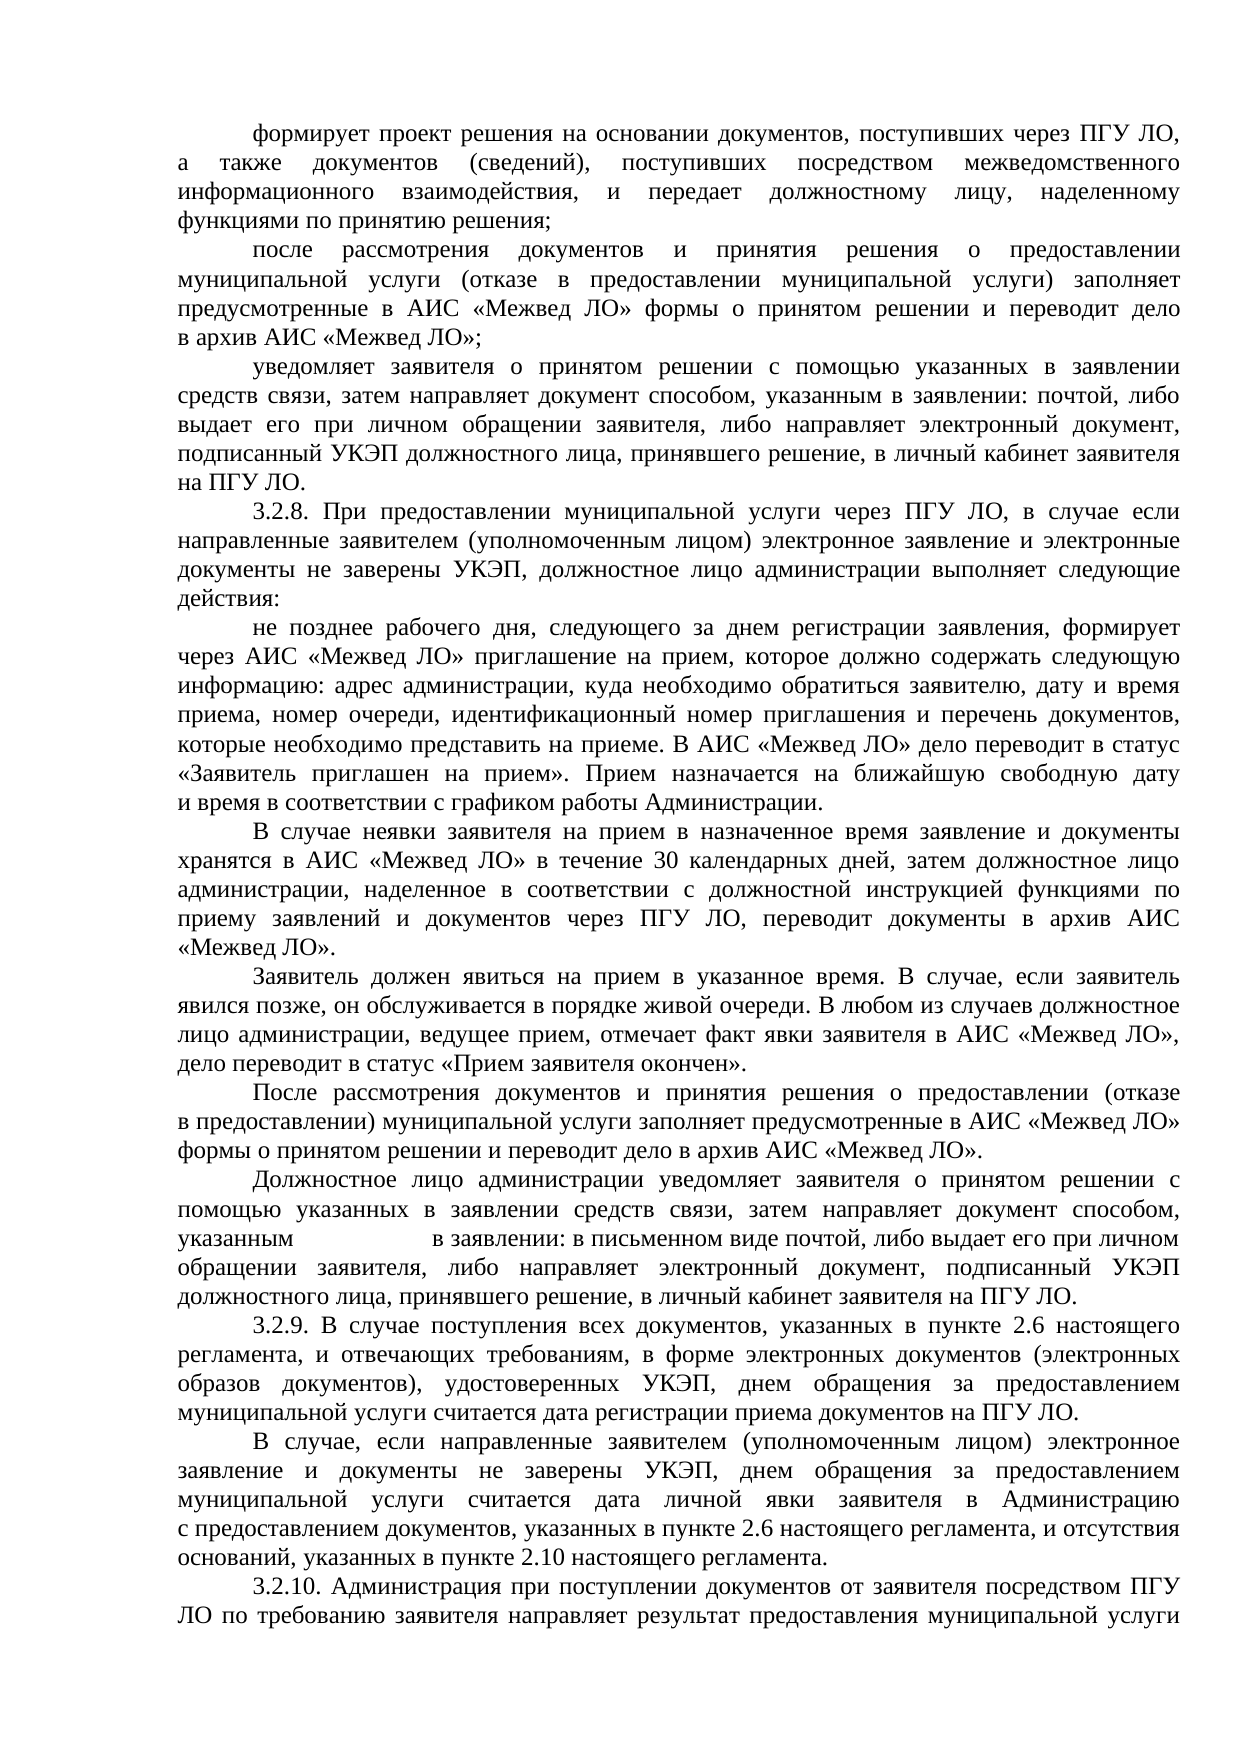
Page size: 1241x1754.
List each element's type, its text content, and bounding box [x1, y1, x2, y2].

text после рассмотрения документов и принятия решения о предоставлении муниципальной услуги (отказе в предоставлении муниципальной услуги) заполняет предусмотренные в АИС «Межвед ЛО» формы о принятом решении и переводит дело в архив АИС «Межвед ЛО»; [177, 234, 1181, 351]
text Должностное лицо администрации уведомляет заявителя о принятом решении с помощью указанных в заявлении средств связи, затем направляет документ способом, указанным в заявлении: в письменном виде почтой, либо выдает его при личном обращении заявителя, либо направляет электронный документ, подписанный УКЭП должностного лица, принявшего решение, в личный кабинет заявителя на ПГУ ЛО. [177, 1164, 1181, 1310]
text не позднее рабочего дня, следующего за днем регистрации заявления, формирует через АИС «Межвед ЛО» приглашение на прием, которое должно содержать следующую информацию: адрес администрации, куда необходимо обратиться заявителю, дату и время приема, номер очереди, идентификационный номер приглашения и перечень документов, которые необходимо представить на приеме. В АИС «Межвед ЛО» дело переводит в статус «Заявитель приглашен на прием». Прием назначается на ближайшую свободную дату и время в соответствии с графиком работы Администрации. [177, 612, 1181, 816]
text 3.2.8. При предоставлении муниципальной услуги через ПГУ ЛО, в случае если направленные заявителем (уполномоченным лицом) электронное заявление и электронные документы не заверены УКЭП, должностное лицо администрации выполняет следующие действия: [177, 496, 1181, 612]
text В случае неявки заявителя на прием в назначенное время заявление и документы хранятся в АИС «Межвед ЛО» в течение 30 календарных дней, затем должностное лицо администрации, наделенное в соответствии с должностной инструкцией функциями по приему заявлений и документов через ПГУ ЛО, переводит документы в архив АИС «Межвед ЛО». [177, 816, 1181, 961]
text формирует проект решения на основании документов, поступивших через ПГУ ЛО, а также документов (сведений), поступивших посредством межведомственного информационного взаимодействия, и передает должностному лицу, наделенному функциями по принятию решения; [177, 118, 1181, 234]
text После рассмотрения документов и принятия решения о предоставлении (отказе в предоставлении) муниципальной услуги заполняет предусмотренные в АИС «Межвед ЛО» формы о принятом решении и переводит дело в архив АИС «Межвед ЛО». [177, 1077, 1181, 1164]
text Заявитель должен явиться на прием в указанное время. В случае, если заявитель явился позже, он обслуживается в порядке живой очереди. В любом из случаев должностное лицо администрации, ведущее прием, отмечает факт явки заявителя в АИС «Межвед ЛО», дело переводит в статус «Прием заявителя окончен». [177, 961, 1181, 1077]
text уведомляет заявителя о принятом решении с помощью указанных в заявлении средств связи, затем направляет документ способом, указанным в заявлении: почтой, либо выдает его при личном обращении заявителя, либо направляет электронный документ, подписанный УКЭП должностного лица, принявшего решение, в личный кабинет заявителя на ПГУ ЛО. [177, 351, 1181, 496]
text В случае, если направленные заявителем (уполномоченным лицом) электронное заявление и документы не заверены УКЭП, днем обращения за предоставлением муниципальной услуги считается дата личной явки заявителя в Администрацию с предоставлением документов, указанных в пункте 2.6 настоящего регламента, и отсутствия оснований, указанных в пункте 2.10 настоящего регламента. [177, 1426, 1181, 1571]
text 3.2.9. В случае поступления всех документов, указанных в пункте 2.6 настоящего регламента, и отвечающих требованиям, в форме электронных документов (электронных образов документов), удостоверенных УКЭП, днем обращения за предоставлением муниципальной услуги считается дата регистрации приема документов на ПГУ ЛО. [177, 1310, 1181, 1426]
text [177, 1571, 1181, 1629]
